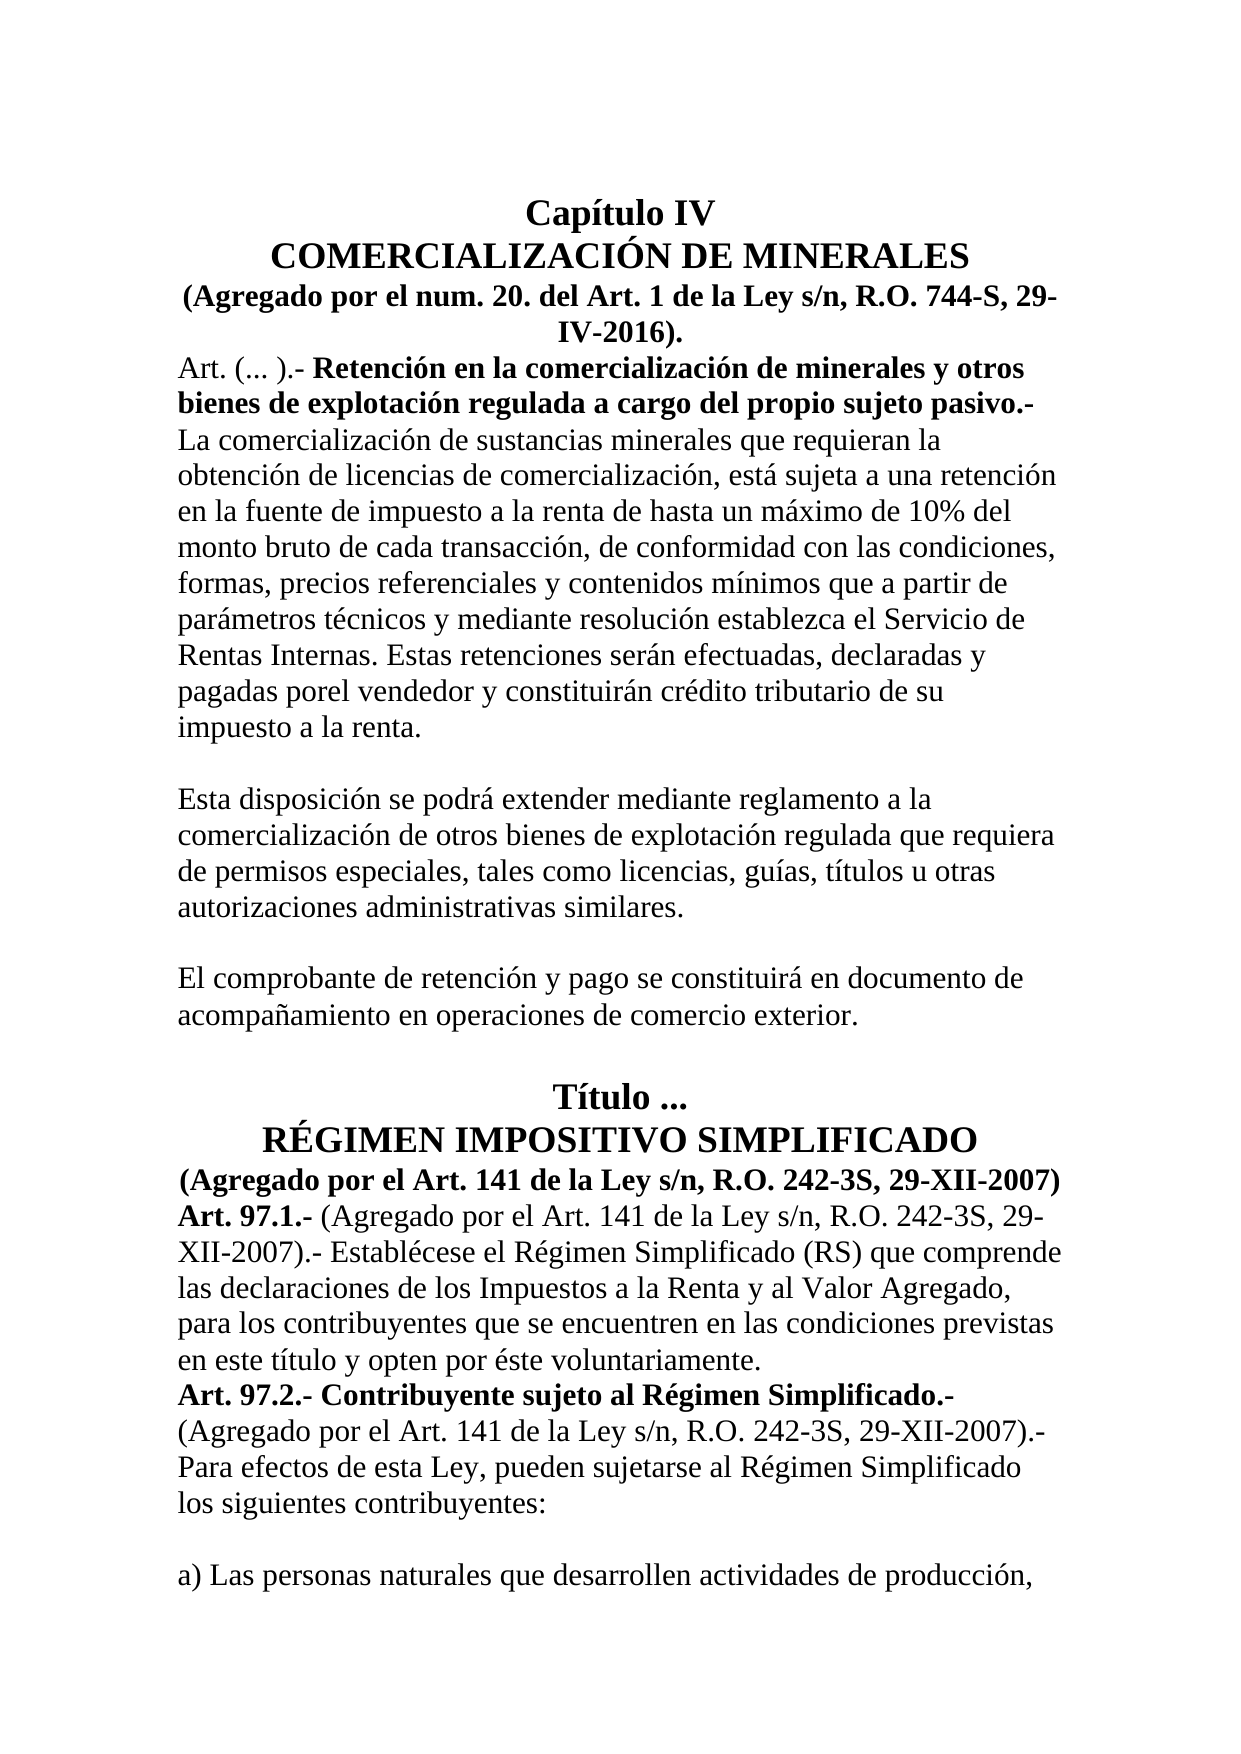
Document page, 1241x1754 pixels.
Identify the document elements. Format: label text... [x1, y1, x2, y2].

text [177, 1377, 1063, 1592]
text (Agregado por el Art. 141 de la Ley s/n, R.O. 242-3S, 29-XII-2007) [177, 1161, 1063, 1197]
text (Agregado por el num. 20. del Art. 1 de la Ley s/n, R.O. 744-S, 29-IV-2016). [177, 277, 1063, 349]
text Art. 97.1.- (Agregado por el Art. 141 de la Ley s/n, R.O. 242-3S, 29-XII-2007).- Establécese el Régimen Simplificado (RS) que comprende las declaraciones de los Impuestos a la Renta y al Valor Agregado, para los contribuyentes que se encuentren en las condiciones previstas en este título y opten por éste voluntariamente. [177, 1197, 1063, 1377]
text Art. (... ).- Retención en la comercialización de minerales y otros bienes de explotación regulada a cargo del propio sujeto pasivo.- La comercialización de sustancias minerales que requieran la obtención de licencias de comercialización, está sujeta a una retención en la fuente de impuesto a la renta de hasta un máximo de 10% del monto bruto de cada transacción, de conformidad con las condiciones, formas, precios referenciales y contenidos mínimos que a partir de parámetros técnicos y mediante resolución establezca el Servicio de Rentas Internas. Estas retenciones serán efectuadas, declaradas y pagadas porel vendedor y constituirán crédito tributario de su impuesto a la renta. Esta disposición se podrá extender mediante reglamento a la comercialización de otros bienes de explotación regulada que requiera de permisos especiales, tales como licencias, guías, títulos u otras autorizaciones administrativas similares. El comprobante de retención y pago se constituirá en documento de acompañamiento en operaciones de comercio exterior. [177, 349, 1063, 1032]
text Capítulo IV COMERCIALIZACIÓN DE MINERALES [177, 148, 1063, 277]
text Título ... RÉGIMEN IMPOSITIVO SIMPLIFICADO [177, 1032, 1063, 1161]
